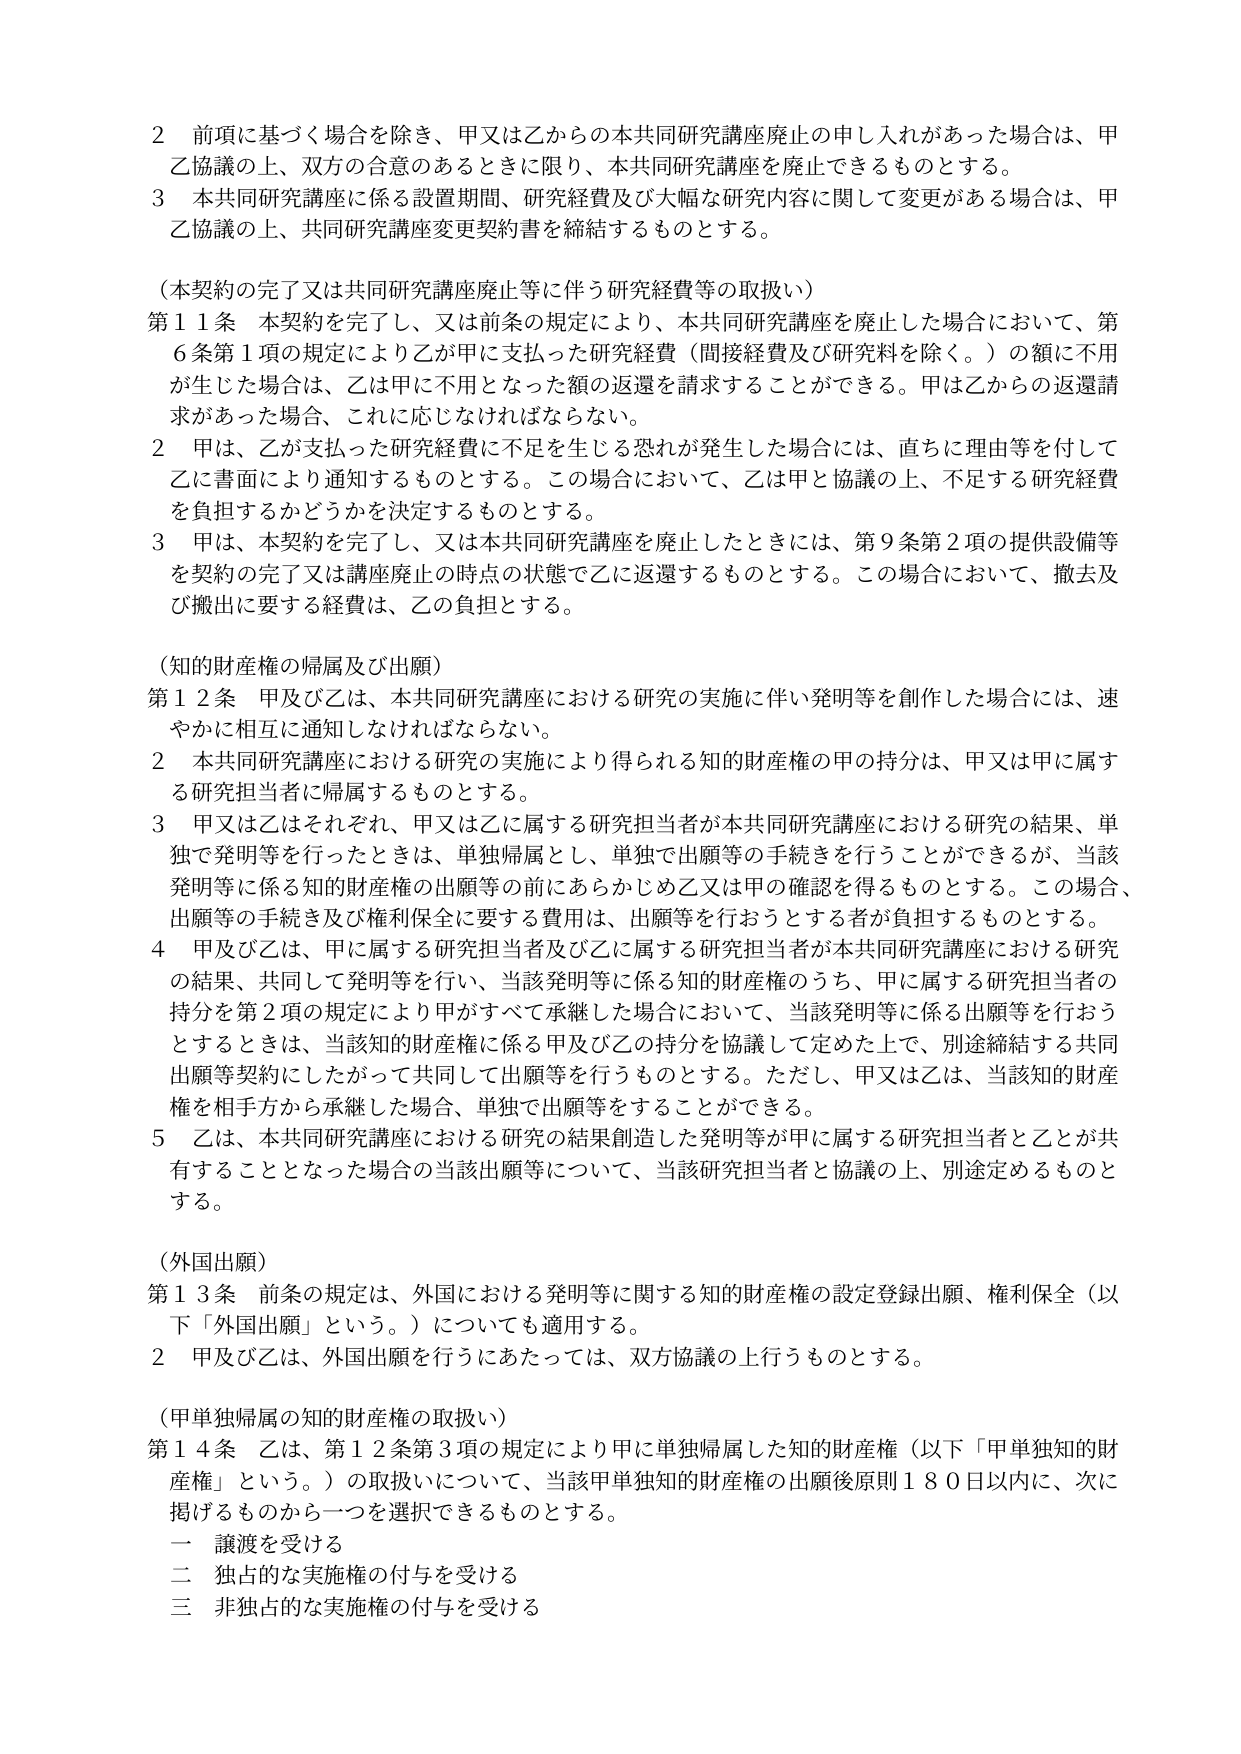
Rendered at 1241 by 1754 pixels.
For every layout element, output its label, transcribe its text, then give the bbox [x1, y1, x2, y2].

text 二 独占的な実施権の付与を受ける [171, 1558, 1122, 1590]
text 第１３条 前条の規定は、外国における発明等に関する知的財産権の設定登録出願、権利保全（以下「外国出願」という。）についても適用する。 [148, 1277, 1122, 1340]
text （本契約の完了又は共同研究講座廃止等に伴う研究経費等の取扱い） [148, 274, 1122, 305]
text （知的財産権の帰属及び出願） [148, 649, 1122, 681]
text ５ 乙は、本共同研究講座における研究の結果創造した発明等が甲に属する研究担当者と乙とが共有することとなった場合の当該出願等について、当該研究担当者と協議の上、別途定めるものとする。 [148, 1121, 1122, 1216]
text ３ 甲又は乙はそれぞれ、甲又は乙に属する研究担当者が本共同研究講座における研究の結果、単独で発明等を行ったときは、単独帰属とし、単独で出願等の手続きを行うことができるが、当該発明等に係る知的財産権の出願等の前にあらかじめ乙又は甲の確認を得るものとする。この場合、出願等の手続き及び権利保全に要する費用は、出願等を行おうとする者が負担するものとする。 [148, 807, 1122, 933]
text ４ 甲及び乙は、甲に属する研究担当者及び乙に属する研究担当者が本共同研究講座における研究の結果、共同して発明等を行い、当該発明等に係る知的財産権のうち、甲に属する研究担当者の持分を第２項の規定により甲がすべて承継した場合において、当該発明等に係る出願等を行おうとするときは、当該知的財産権に係る甲及び乙の持分を協議して定めた上で、別途締結する共同出願等契約にしたがって共同して出願等を行うものとする。ただし、甲又は乙は、当該知的財産権を相手方から承継した場合、単独で出願等をすることができる。 [148, 933, 1122, 1121]
text 一 譲渡を受ける [171, 1527, 1122, 1558]
text 第１１条 本契約を完了し、又は前条の規定により、本共同研究講座を廃止した場合において、第６条第１項の規定により乙が甲に支払った研究経費（間接経費及び研究料を除く。）の額に不用が生じた場合は、乙は甲に不用となった額の返還を請求することができる。甲は乙からの返還請求があった場合、これに応じなければならない。 [148, 305, 1122, 431]
text 第１２条 甲及び乙は、本共同研究講座における研究の実施に伴い発明等を創作した場合には、速やかに相互に通知しなければならない。 [148, 681, 1122, 744]
text ３ 本共同研究講座に係る設置期間、研究経費及び大幅な研究内容に関して変更がある場合は、甲乙協議の上、共同研究講座変更契約書を締結するものとする。 [148, 181, 1122, 244]
text 第１４条 乙は、第１２条第３項の規定により甲に単独帰属した知的財産権（以下「甲単独知的財産権」という。）の取扱いについて、当該甲単独知的財産権の出願後原則１８０日以内に、次に掲げるものから一つを選択できるものとする。 [148, 1433, 1122, 1527]
text ２ 甲は、乙が支払った研究経費に不足を生じる恐れが発生した場合には、直ちに理由等を付して乙に書面により通知するものとする。この場合において、乙は甲と協議の上、不足する研究経費を負担するかどうかを決定するものとする。 [148, 431, 1122, 525]
text ２ 本共同研究講座における研究の実施により得られる知的財産権の甲の持分は、甲又は甲に属する研究担当者に帰属するものとする。 [148, 744, 1122, 807]
text （甲単独帰属の知的財産権の取扱い） [148, 1401, 1122, 1433]
text 三 非独占的な実施権の付与を受ける [171, 1590, 1122, 1621]
text ３ 甲は、本契約を完了し、又は本共同研究講座を廃止したときには、第９条第２項の提供設備等を契約の完了又は講座廃止の時点の状態で乙に返還するものとする。この場合において、撤去及び搬出に要する経費は、乙の負担とする。 [148, 525, 1122, 620]
text ２ 甲及び乙は、外国出願を行うにあたっては、双方協議の上行うものとする。 [148, 1340, 1122, 1371]
text （外国出願） [148, 1246, 1122, 1277]
text ２ 前項に基づく場合を除き、甲又は乙からの本共同研究講座廃止の申し入れがあった場合は、甲乙協議の上、双方の合意のあるときに限り、本共同研究講座を廃止できるものとする。 [148, 118, 1122, 181]
